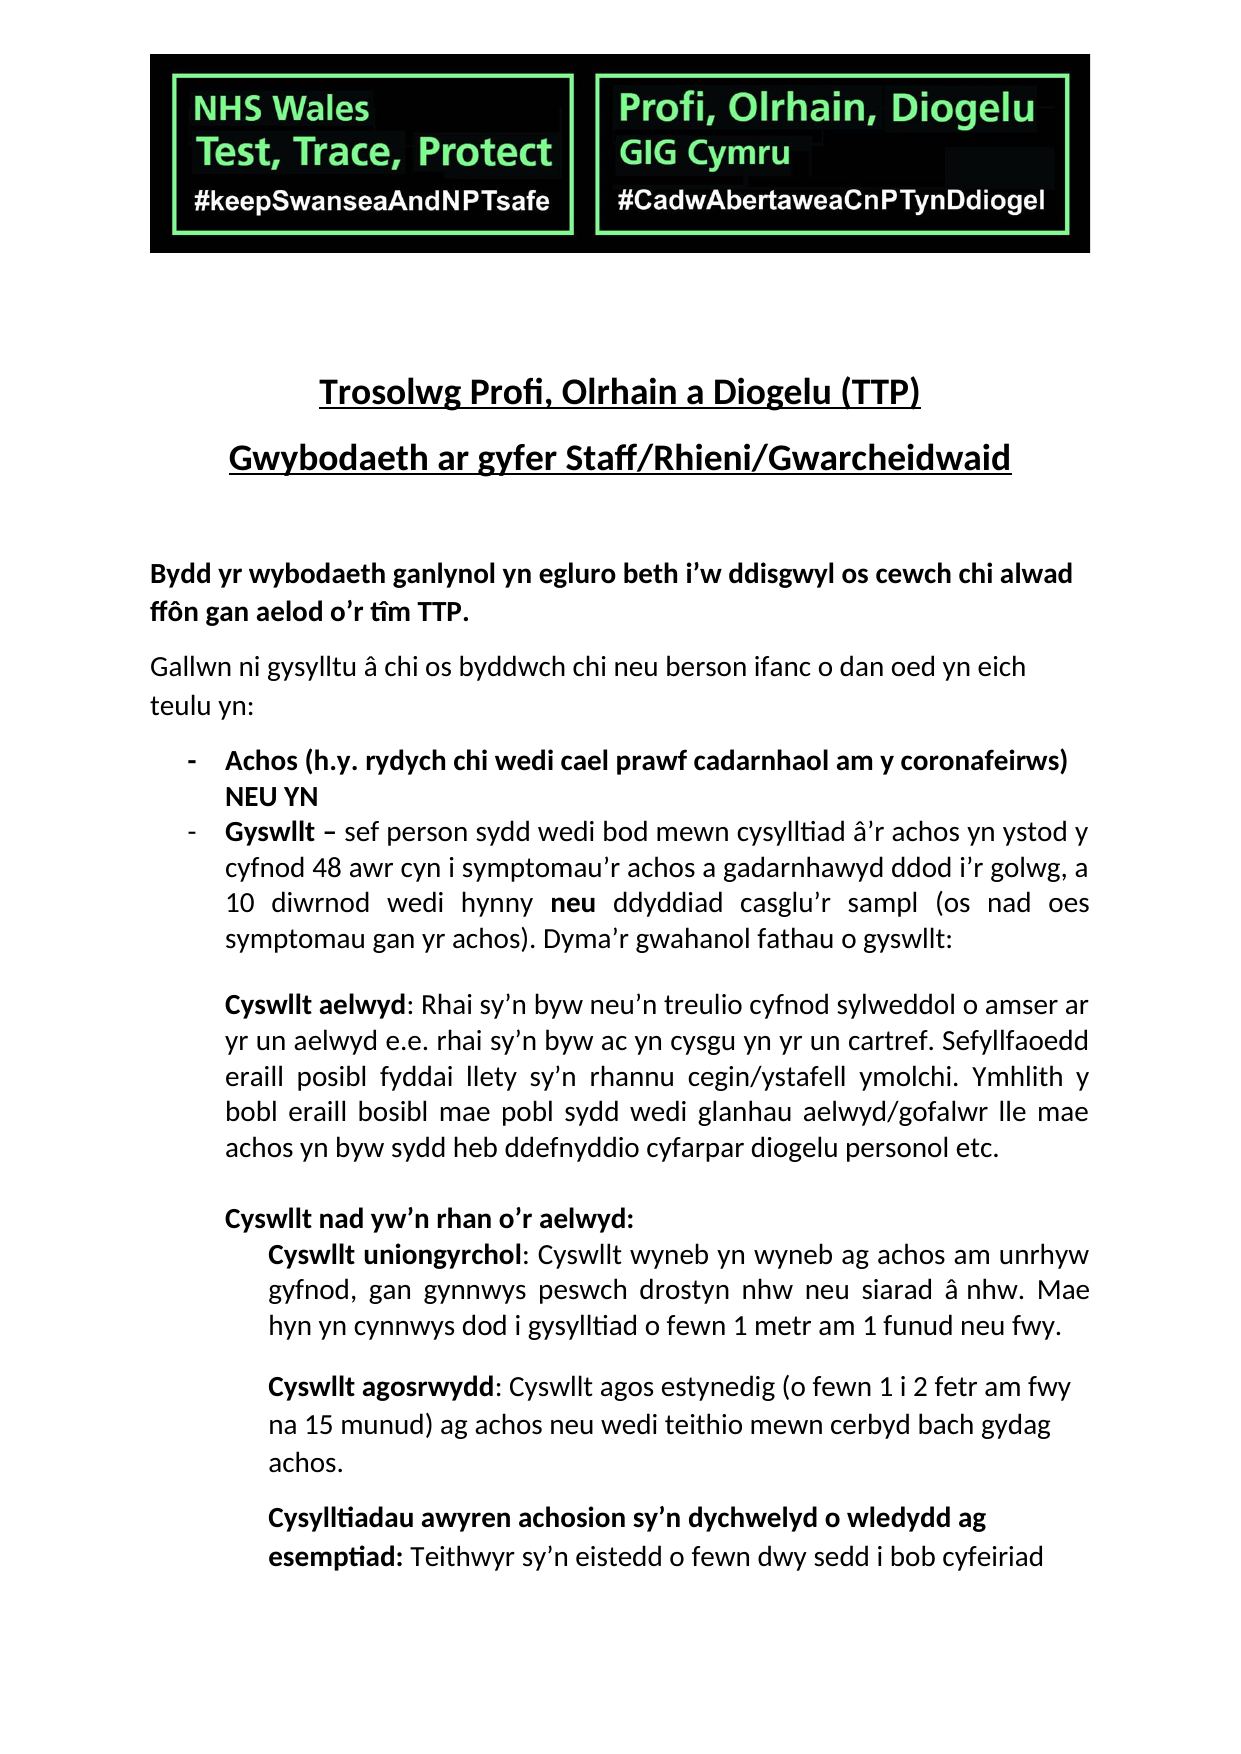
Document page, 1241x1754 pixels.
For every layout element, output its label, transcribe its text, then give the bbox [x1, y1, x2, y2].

list Cyswllt aelwyd: Rhai sy’n byw neu’n treulio cyfnod sylweddol o amser ar yr un aelwyd e.e. rhai sy’n byw ac yn cysgu yn yr un cartref. Sefyllfaoedd eraill posibl fyddai llety sy’n rhannu cegin/ystafell ymolchi. Ymhlith y bobl eraill bosibl mae pobl sydd wedi glanhau aelwyd/gofalwr lle mae achos yn byw sydd heb ddefnyddio cyfarpar diogelu personol etc. [225, 986, 1090, 1164]
list Cyswllt nad yw’n rhan o’r aelwyd: [225, 1200, 1090, 1236]
text Trosolwg Profi, Olrhain a Diogelu (TTP) [150, 368, 1090, 413]
text Gwybodaeth ar gyfer Staff/Rhieni/Gwarcheidwaid [150, 434, 1090, 479]
picture [150, 54, 1091, 253]
list NEU YN [225, 778, 1090, 813]
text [268, 1499, 1090, 1574]
list Gyswllt – sef person sydd wedi bod mewn cysylltiad â’r achos yn ystod y cyfnod 48 awr cyn i symptomau’r achos a gadarnhawyd ddod i’r golwg, a 10 diwrnod wedi hynny neu ddyddiad casglu’r sampl (os nad oes symptomau gan yr achos). Dyma’r gwahanol fathau o gyswllt: [187, 813, 1090, 956]
text Gallwn ni gysylltu â chi os byddwch chi neu berson ifanc o dan oed yn eich teulu yn: [150, 648, 1090, 723]
text Cyswllt agosrwydd: Cyswllt agos estynedig (o fewn 1 i 2 fetr am fwy na 15 munud) ag achos neu wedi teithio mewn cerbyd bach gydag achos. [268, 1368, 1090, 1480]
text Bydd yr wybodaeth ganlynol yn egluro beth i’w ddisgwyl os cewch chi alwad ffôn gan aelod o’r tîm TTP. [150, 555, 1090, 629]
list Achos (h.y. rydych chi wedi cael prawf cadarnhaol am y coronafeirws) [187, 742, 1090, 778]
list Cyswllt uniongyrchol: Cyswllt wyneb yn wyneb ag achos am unrhyw gyfnod, gan gynnwys peswch drostyn nhw neu siarad â nhw. Mae hyn yn cynnwys dod i gysylltiad o fewn 1 metr am 1 funud neu fwy. [268, 1236, 1090, 1343]
